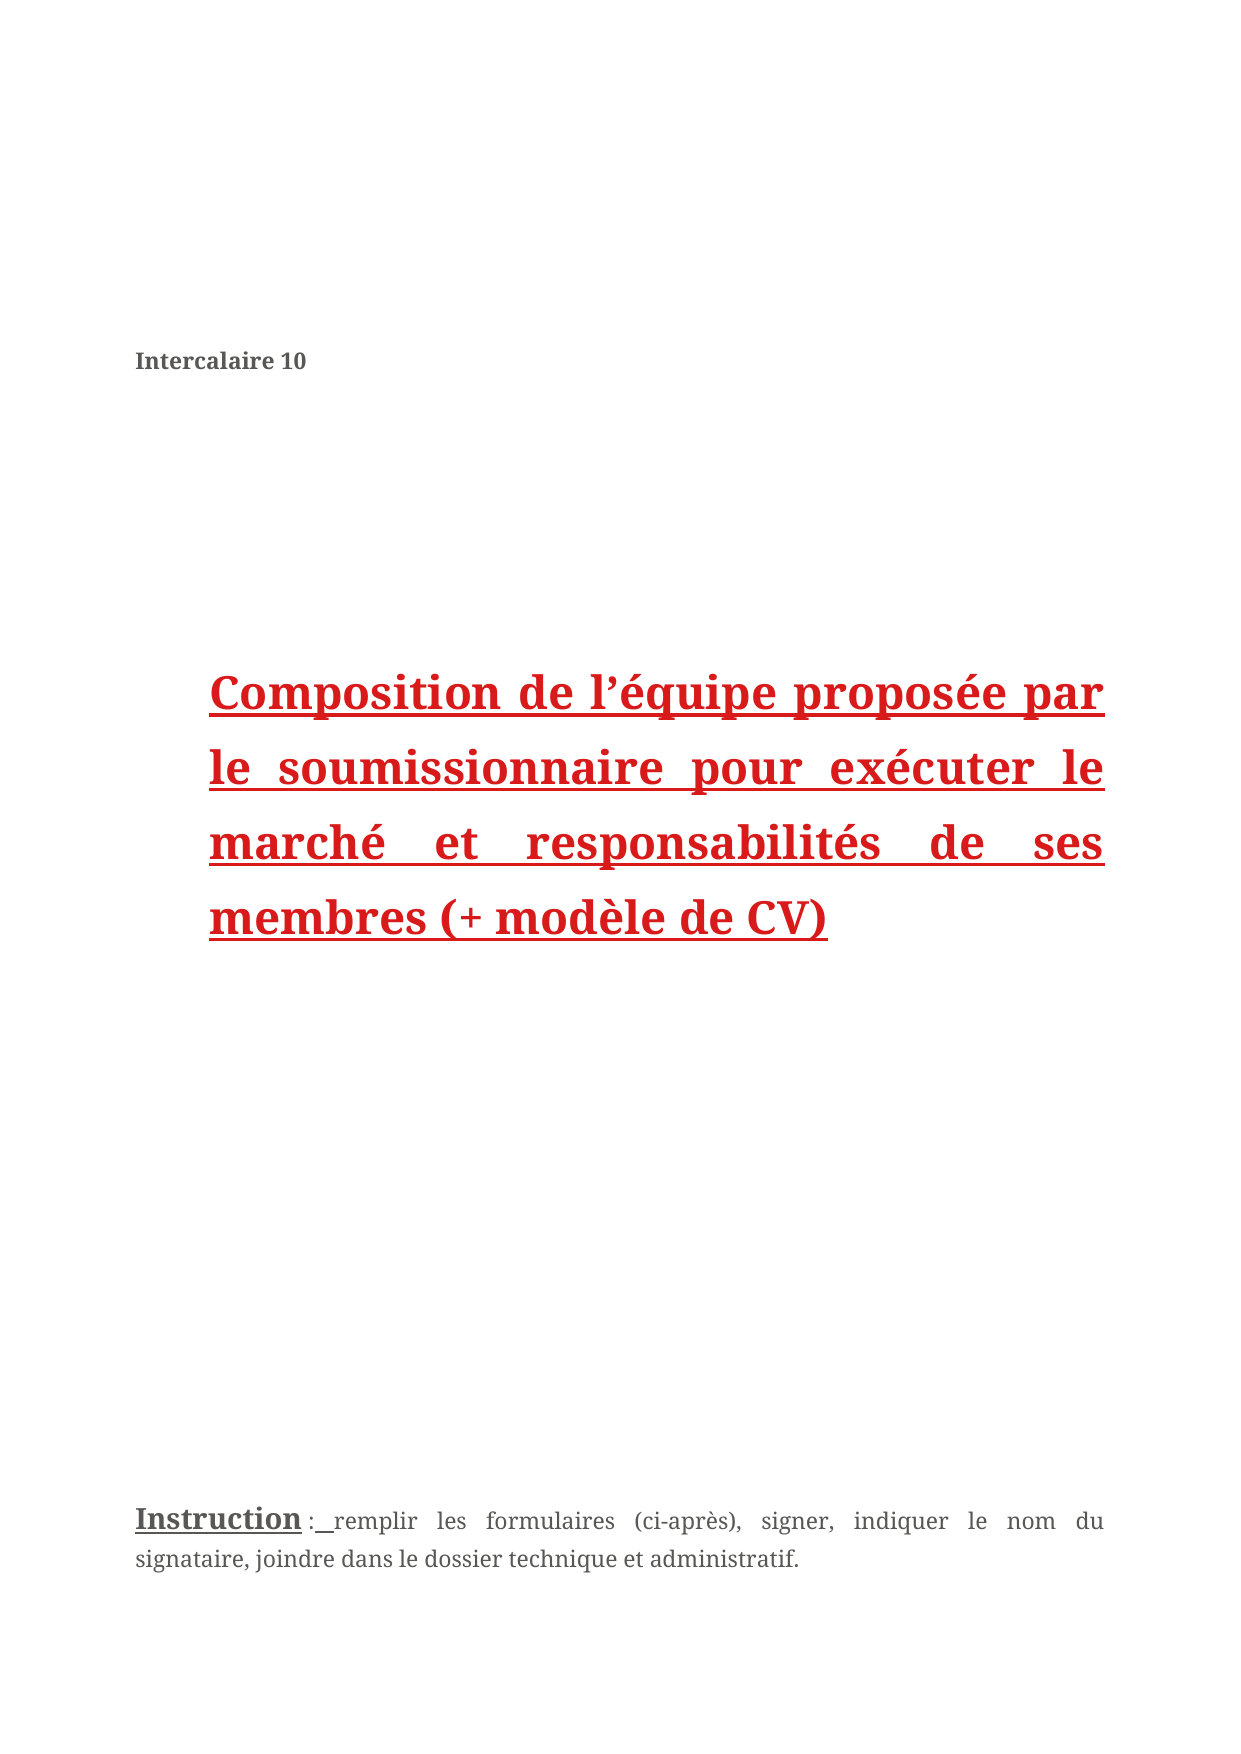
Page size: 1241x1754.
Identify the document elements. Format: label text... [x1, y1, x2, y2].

text Composition de l’équipe proposée par le soumissionnaire pour exécuter le marché et responsabilités de ses membres (+ modèle de CV) [209, 866, 1105, 947]
text Instruction : remplir les formulaires (ci-après), signer, indiquer le nom du signataire, joindre dans le dossier technique et administratif. [135, 1498, 1105, 1574]
text Composition de l’équipe proposée par le soumissionnaire pour exécuter le marché et responsabilités de ses membres (+ modèle de CV) [209, 661, 1105, 713]
text Intercalaire 10 [135, 345, 1105, 376]
text Composition de l’équipe proposée par le soumissionnaire pour exécuter le marché et responsabilités de ses membres (+ modèle de CV) [209, 717, 1105, 788]
text Composition de l’équipe proposée par le soumissionnaire pour exécuter le marché et responsabilités de ses membres (+ modèle de CV) [209, 791, 1105, 863]
